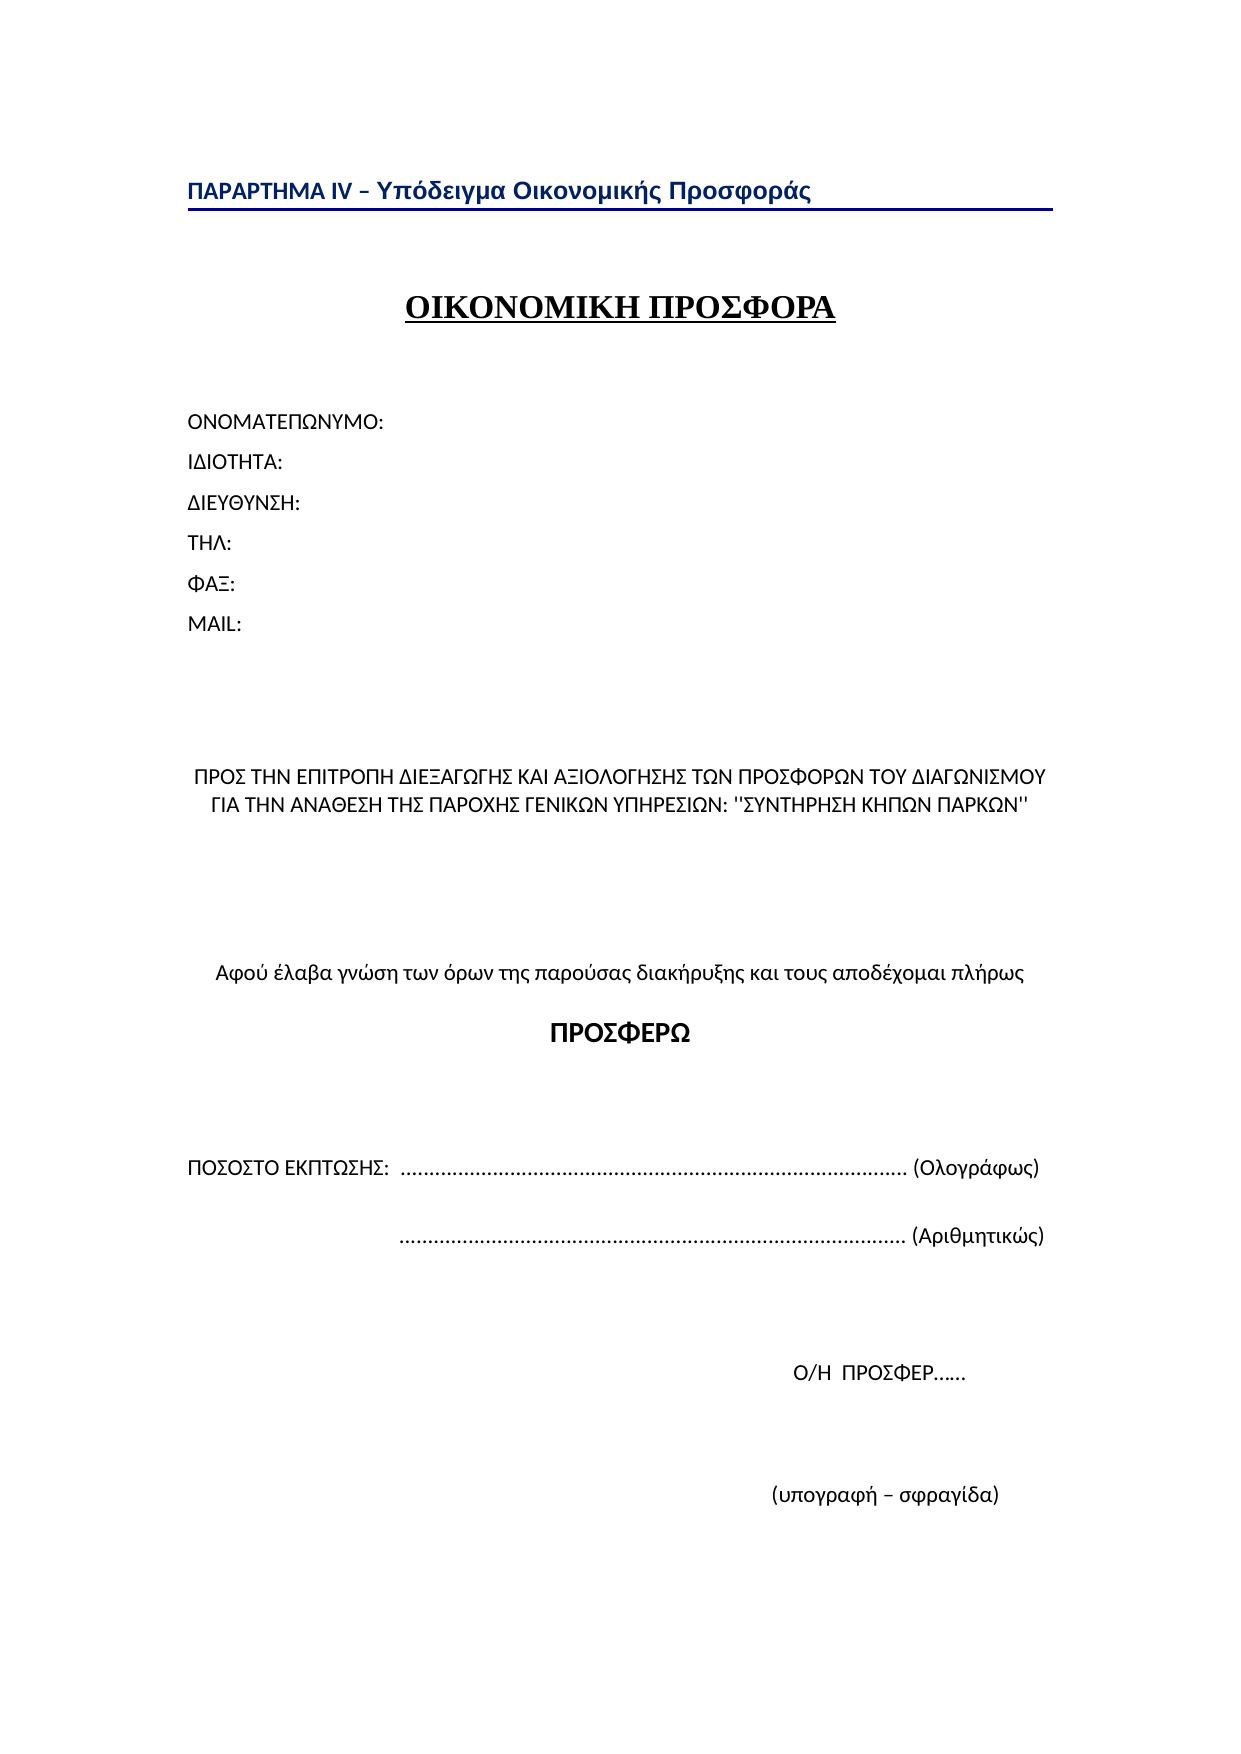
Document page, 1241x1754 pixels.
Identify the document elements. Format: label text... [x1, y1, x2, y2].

text ΙΔΙΟΤΗΤΑ: [187, 447, 1053, 476]
subtitle ΠΑΡΑΡΤΗΜΑ ΙV – Υπόδειγμα Οικονομικής Προσφοράς [187, 175, 1053, 211]
text MAIL: [187, 609, 1053, 638]
text ΠΡΟΣ ΤΗΝ ΕΠΙΤΡΟΠΗ ΔΙΕΞΑΓΩΓΗΣ ΚΑΙ ΑΞΙΟΛΟΓΗΣΗΣ ΤΩΝ ΠΡΟΣΦΟΡΩΝ ΤΟΥ ΔΙΑΓΩΝΙΣΜΟΥ ΓΙΑ ΤΗΝ ΑΝΑΘΕΣΗ ΤΗΣ ΠΑΡΟΧΗΣ ΓΕΝΙΚΩΝ ΥΠΗΡΕΣΙΩΝ: ''ΣΥΝΤΗΡΗΣΗ ΚΗΠΩΝ ΠΑΡΚΩΝ'' [187, 762, 1053, 818]
text ΤΗΛ: [187, 528, 1053, 557]
text (υπογραφή – σφραγίδα) [187, 1480, 1053, 1508]
text Αφού έλαβα γνώση των όρων της παρούσας διακήρυξης και τους αποδέχομαι πλήρως [187, 958, 1053, 986]
text ΠΡΟΣΦΕΡΩ [187, 1014, 1053, 1050]
text ΠΟΣΟΣΤΟ ΕΚΠΤΩΣΗΣ: ........................................................................................ (Ολογράφως) [187, 1153, 1053, 1181]
text ΦΑΞ: [187, 569, 1053, 597]
text ΟΝΟΜΑΤΕΠΩΝΥΜΟ: [187, 407, 1053, 435]
text Ο/Η ΠΡΟΣΦΕΡ…… [187, 1358, 1053, 1386]
text ........................................................................................ (Αριθμητικώς) [187, 1221, 1053, 1249]
text ΔΙΕΥΘΥΝΣΗ: [187, 488, 1053, 516]
title OΙΚΟΝΟΜΙΚΗ ΠΡΟΣΦΟΡΑ [187, 288, 1053, 326]
